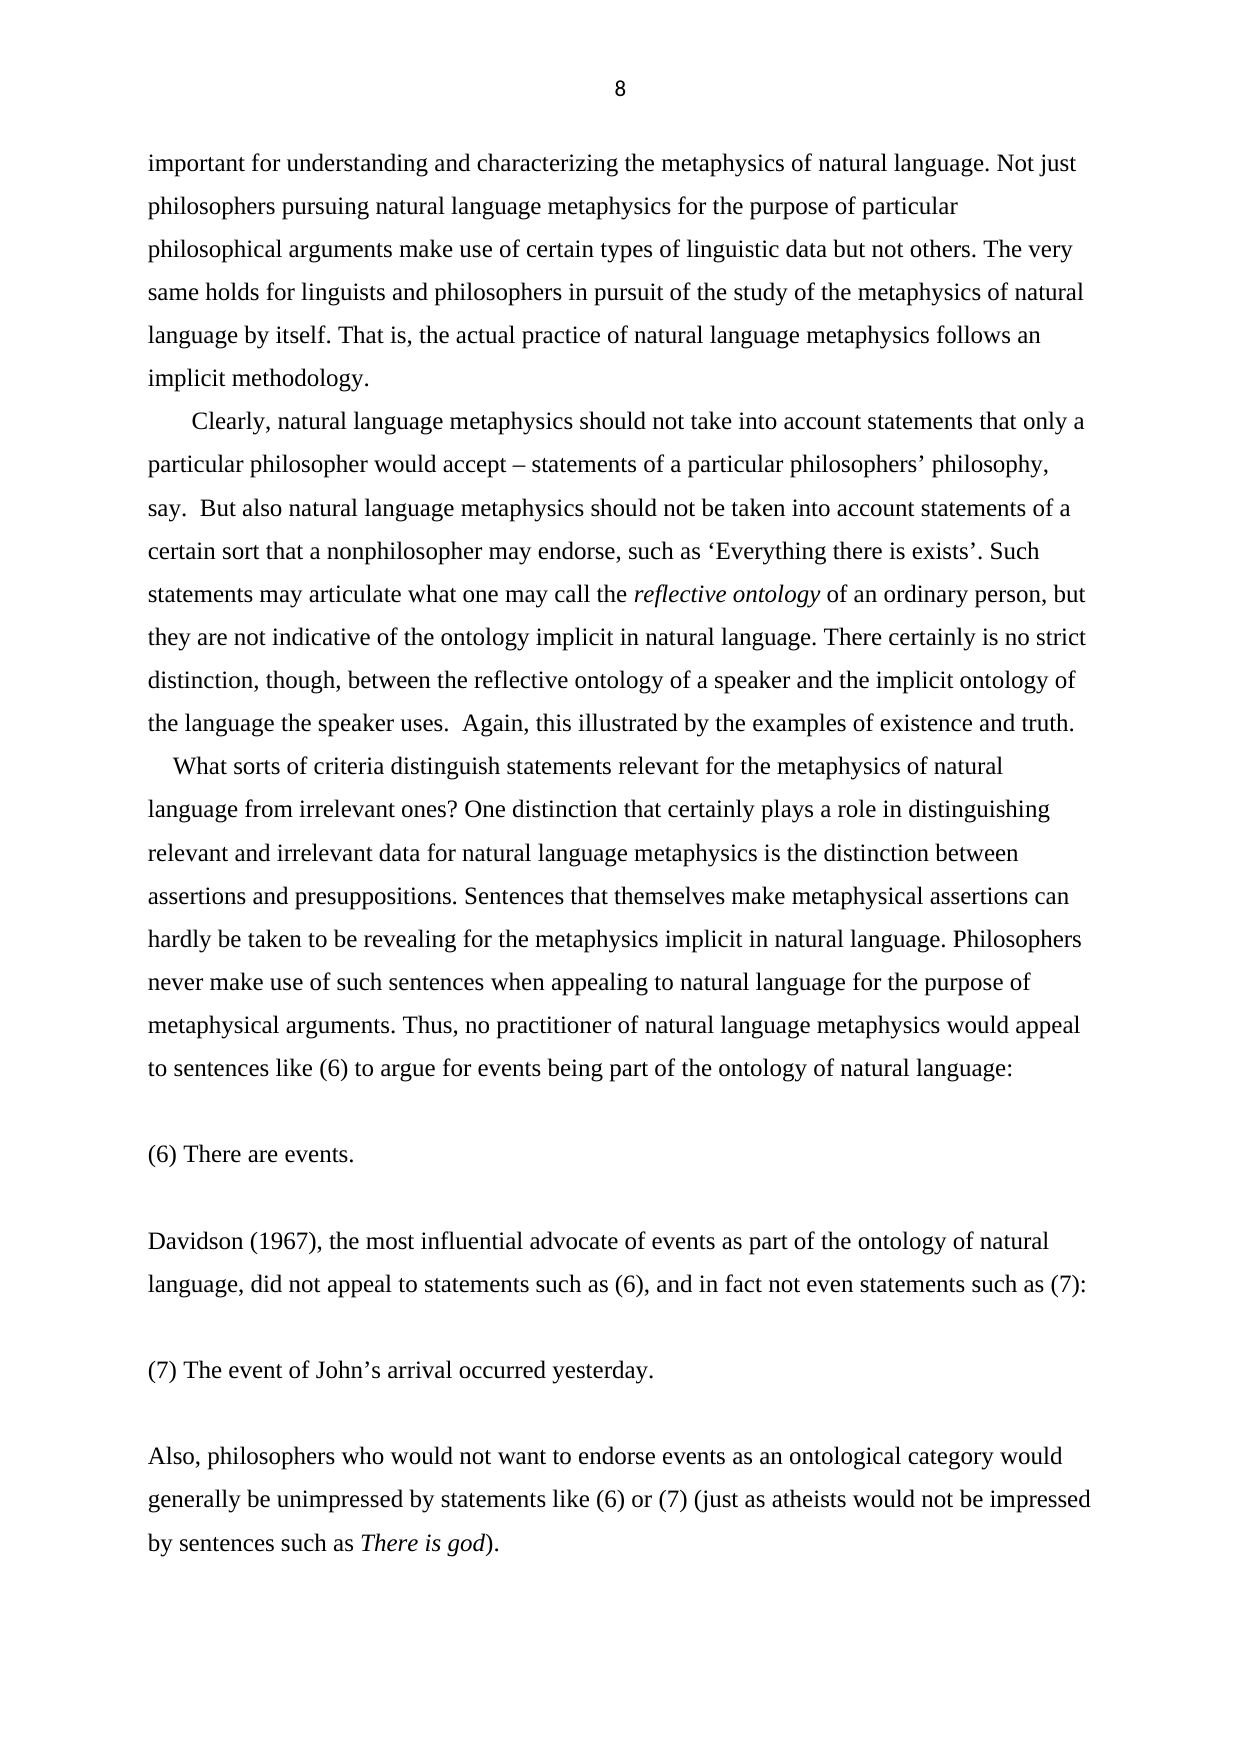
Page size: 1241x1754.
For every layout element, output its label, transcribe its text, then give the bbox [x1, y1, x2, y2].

text What sorts of criteria distinguish statements relevant for the metaphysics of natural language from irrelevant ones? One distinction that certainly plays a role in distinguishing relevant and irrelevant data for natural language metaphysics is the distinction between assertions and presuppositions. Sentences that themselves make metaphysical assertions can hardly be taken to be revealing for the metaphysics implicit in natural language. Philosophers never make use of such sentences when appealing to natural language for the purpose of metaphysical arguments. Thus, no practitioner of natural language metaphysics would appeal to sentences like (6) to argue for events being part of the ontology of natural language: [148, 751, 1093, 1082]
text Also, philosophers who would not want to endorse events as an ontological category would generally be unimpressed by statements like (6) or (7) (just as atheists would not be impressed by sentences such as There is god). [148, 1441, 1093, 1556]
text Clearly, natural language metaphysics should not take into account statements that only a particular philosopher would accept – statements of a particular philosophers’ philosophy, say. But also natural language metaphysics should not be taken into account statements of a certain sort that a nonphilosopher may endorse, such as ‘Everything there is exists’. Such statements may articulate what one may call the reflective ontology of an ordinary person, but they are not indicative of the ontology implicit in natural language. There certainly is no strict distinction, though, between the reflective ontology of a speaker and the implicit ontology of the language the speaker uses. Again, this illustrated by the examples of existence and truth. [148, 406, 1093, 737]
text (7) The event of John’s arrival occurred yesterday. [148, 1355, 1093, 1384]
text (6) There are events. [148, 1139, 1093, 1168]
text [148, 148, 1093, 392]
text Davidson (1967), the most influential advocate of events as part of the ontology of natural language, did not appeal to statements such as (6), and in fact not even statements such as (7): [148, 1226, 1093, 1298]
